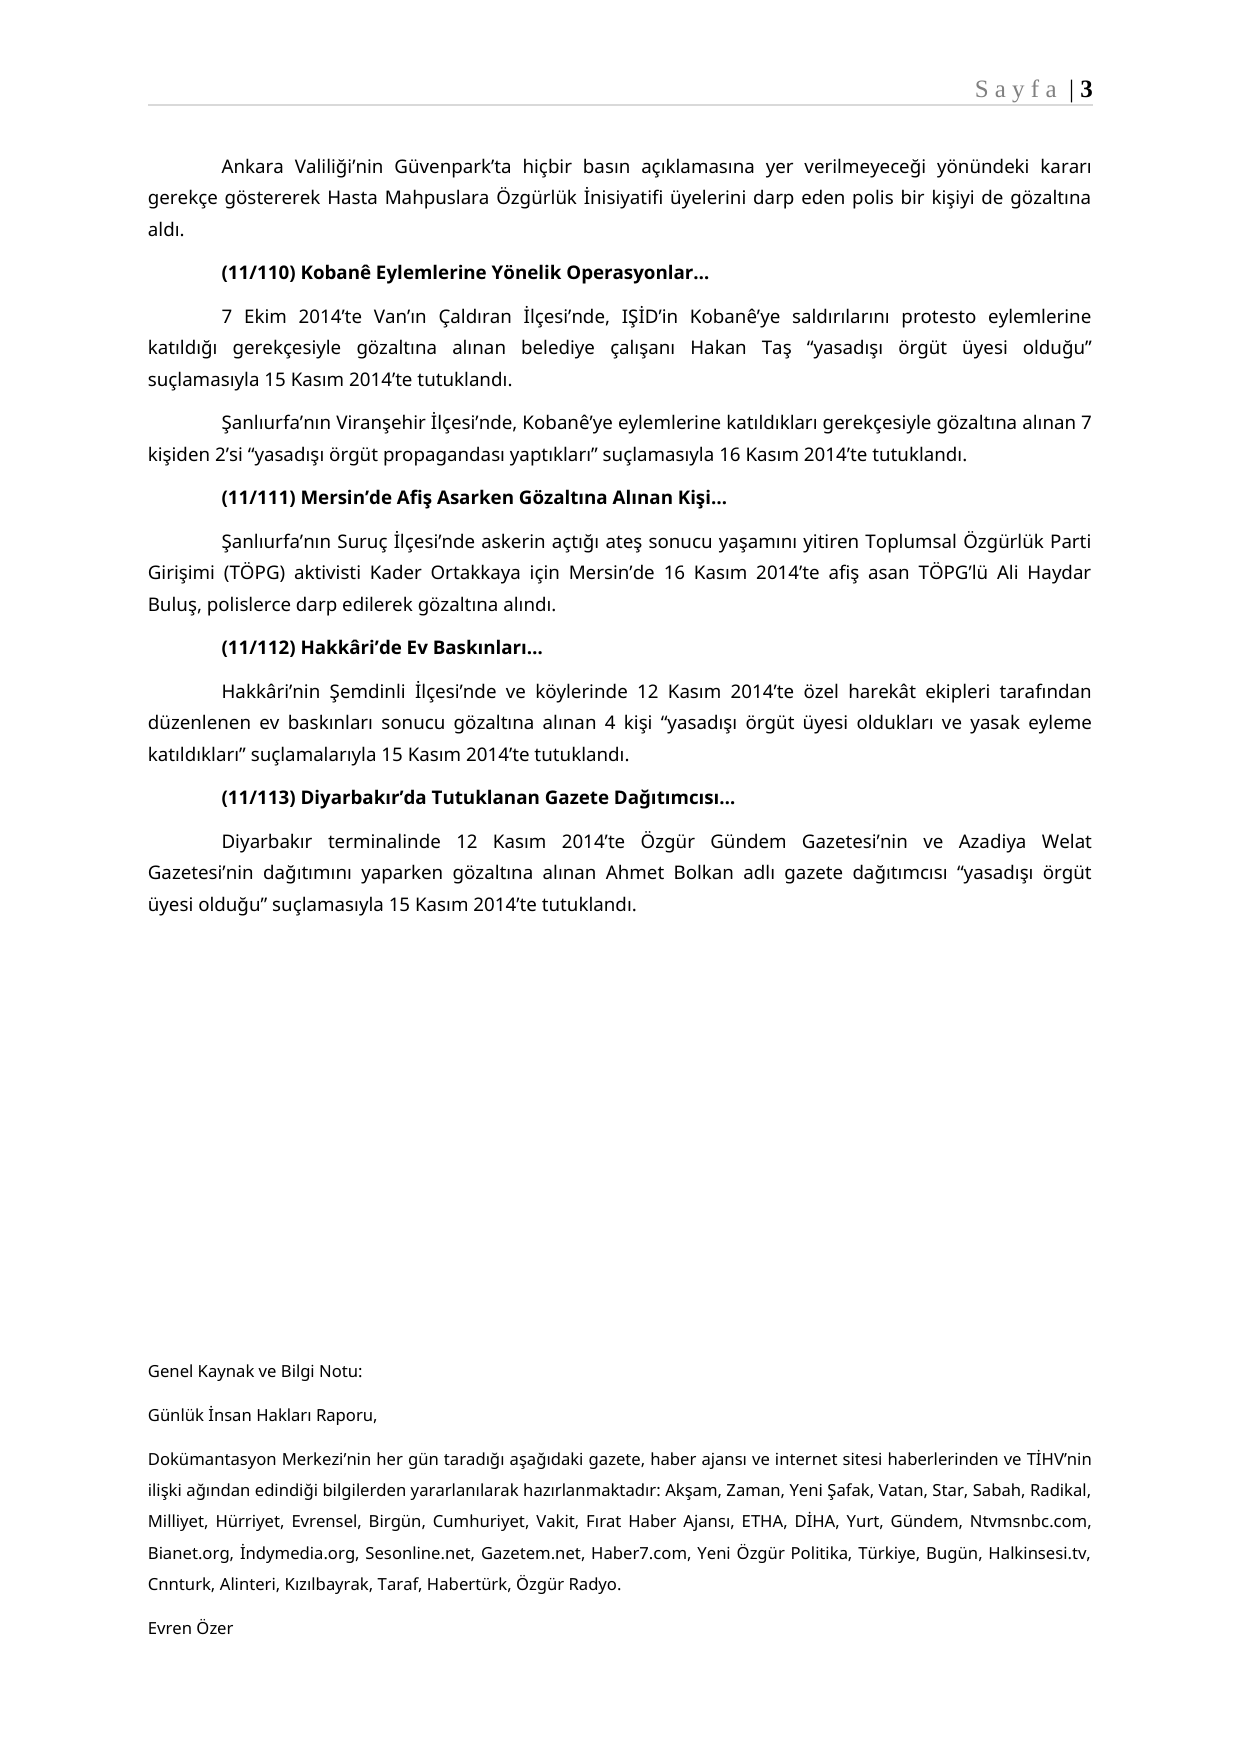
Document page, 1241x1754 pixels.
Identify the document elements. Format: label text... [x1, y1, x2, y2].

text (11/111) Mersin’de Afiş Asarken Gözaltına Alınan Kişi… [148, 479, 1093, 510]
text Hakkâri’nin Şemdinli İlçesi’nde ve köylerinde 12 Kasım 2014’te özel harekât ekipleri tarafından düzenlenen ev baskınları sonucu gözaltına alınan 4 kişi “yasadışı örgüt üyesi oldukları ve yasak eyleme katıldıkları” suçlamalarıyla 15 Kasım 2014’te tutuklandı. [148, 673, 1093, 766]
text Diyarbakır terminalinde 12 Kasım 2014’te Özgür Gündem Gazetesi’nin ve Azadiya Welat Gazetesi’nin dağıtımını yaparken gözaltına alınan Ahmet Bolkan adlı gazete dağıtımcısı “yasadışı örgüt üyesi olduğu” suçlamasıyla 15 Kasım 2014’te tutuklandı. [148, 823, 1093, 916]
text (11/113) Diyarbakır’da Tutuklanan Gazete Dağıtımcısı… [148, 779, 1093, 810]
text (11/112) Hakkâri’de Ev Baskınları… [148, 629, 1093, 660]
text Şanlıurfa’nın Viranşehir İlçesi’nde, Kobanê’ye eylemlerine katıldıkları gerekçesiyle gözaltına alınan 7 kişiden 2’si “yasadışı örgüt propagandası yaptıkları” suçlamasıyla 16 Kasım 2014’te tutuklandı. [148, 404, 1093, 466]
text (11/110) Kobanê Eylemlerine Yönelik Operasyonlar… [148, 254, 1093, 285]
text Şanlıurfa’nın Suruç İlçesi’nde askerin açtığı ateş sonucu yaşamını yitiren Toplumsal Özgürlük Parti Girişimi (TÖPG) aktivisti Kader Ortakkaya için Mersin’de 16 Kasım 2014’te afiş asan TÖPG’lü Ali Haydar Buluş, polislerce darp edilerek gözaltına alındı. [148, 523, 1093, 616]
text 7 Ekim 2014’te Van’ın Çaldıran İlçesi’nde, IŞİD’in Kobanê’ye saldırılarını protesto eylemlerine katıldığı gerekçesiyle gözaltına alınan belediye çalışanı Hakan Taş “yasadışı örgüt üyesi olduğu” suçlamasıyla 15 Kasım 2014’te tutuklandı. [148, 298, 1093, 391]
text Ankara Valiliği’nin Güvenpark’ta hiçbir basın açıklamasına yer verilmeyeceği yönündeki kararı gerekçe göstererek Hasta Mahpuslara Özgürlük İnisiyatifi üyelerini darp eden polis bir kişiyi de gözaltına aldı. [148, 148, 1093, 241]
